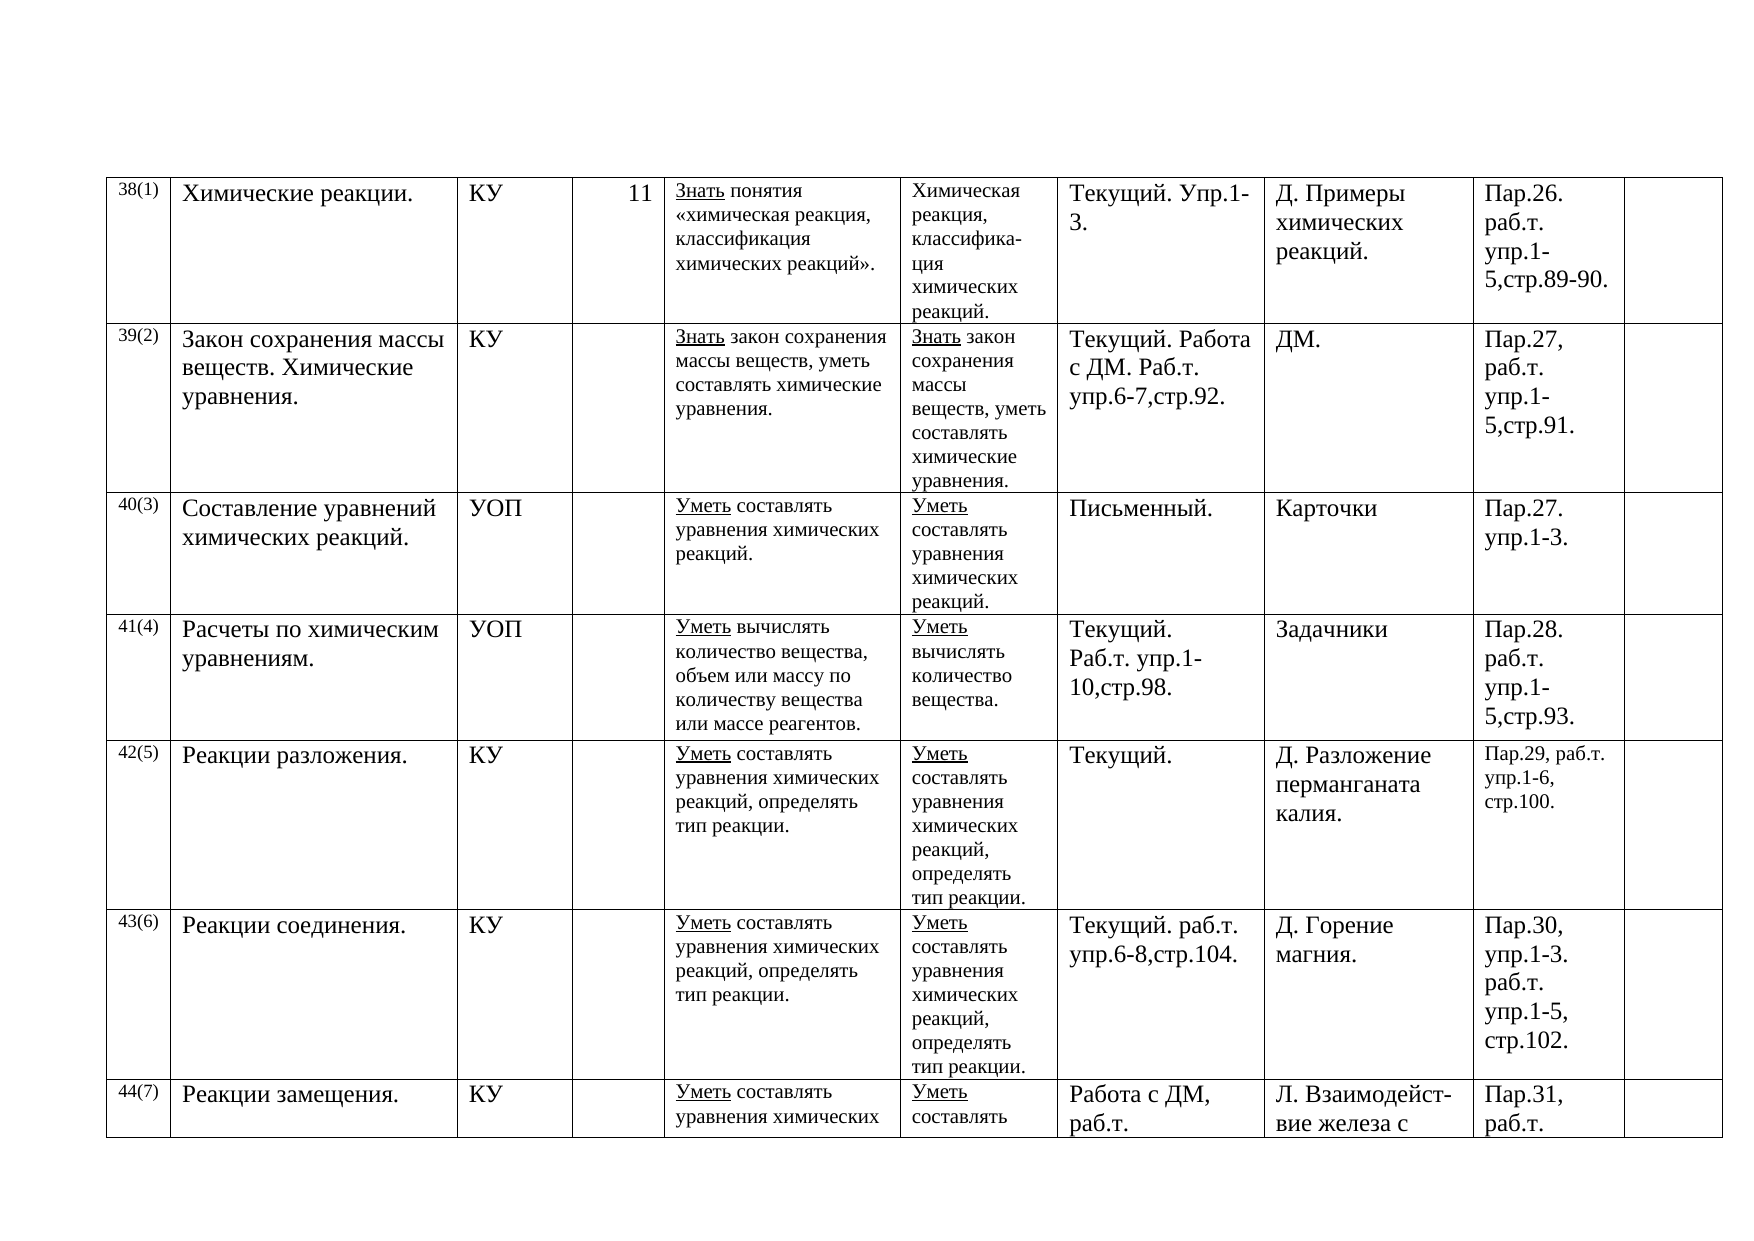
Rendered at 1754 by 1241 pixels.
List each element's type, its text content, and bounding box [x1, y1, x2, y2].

table_cell Пар.28. раб.т. упр.1-5,стр.93. [1474, 615, 1624, 739]
table_cell Пар.27, раб.т. упр.1-5,стр.91. [1474, 324, 1624, 492]
table_cell Химические реакции. [171, 178, 457, 323]
table_cell Уметь составлять уравнения химических реакций. [665, 493, 900, 613]
table_cell 11 [573, 178, 664, 323]
table_cell 39(2) [107, 324, 170, 492]
table_cell УОП [458, 493, 572, 613]
table_cell Реакции соединения. [171, 910, 457, 1078]
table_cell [901, 1080, 1057, 1137]
table_cell 40(3) [107, 493, 170, 613]
table_cell Составление уравнений химических реакций. [171, 493, 457, 613]
table_cell Пар.26. раб.т. упр.1-5,стр.89-90. [1474, 178, 1624, 323]
table_cell [573, 910, 664, 1078]
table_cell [1265, 1080, 1473, 1137]
table_cell [1625, 178, 1722, 323]
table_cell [665, 1080, 900, 1137]
table_cell Карточки [1265, 493, 1473, 613]
table_cell Уметь составлять уравнения химических реакций. [901, 493, 1057, 613]
table_cell [573, 1080, 664, 1137]
table_cell КУ [458, 741, 572, 909]
table_cell 44(7) [107, 1080, 170, 1137]
table_cell [1625, 493, 1722, 613]
table_cell Уметь составлять уравнения химических реакций, определять тип реакции. [901, 741, 1057, 909]
table_cell КУ [458, 910, 572, 1078]
table_cell КУ [458, 178, 572, 323]
table_cell [1625, 615, 1722, 739]
table_cell Уметь составлять уравнения химических реакций, определять тип реакции. [665, 741, 900, 909]
table_cell Письменный. [1058, 493, 1264, 613]
table_cell Уметь вычислять количество вещества. [901, 615, 1057, 739]
table_cell Знать закон сохранения массы веществ, уметь составлять химические уравнения. [901, 324, 1057, 492]
table_cell Текущий. [1058, 741, 1264, 909]
table_cell Закон сохранения массы веществ. Химические уравнения. [171, 324, 457, 492]
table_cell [1474, 1080, 1624, 1137]
table_cell [573, 324, 664, 492]
table_cell Знать закон сохранения массы веществ, уметь составлять химические уравнения. [665, 324, 900, 492]
table_cell [1625, 741, 1722, 909]
table_cell [1625, 1080, 1722, 1137]
table_cell [1625, 910, 1722, 1078]
table_cell Уметь составлять уравнения химических реакций, определять тип реакции. [901, 910, 1057, 1078]
table_cell Уметь вычислять количество вещества, объем или массу по количеству вещества или массе реагентов. [665, 615, 900, 739]
table_cell Текущий. Упр.1-3. [1058, 178, 1264, 323]
table_cell Химическая реакция, классифика-ция химических реакций. [901, 178, 1057, 323]
table_cell Знать понятия «химическая реакция, классификация химических реакций». [665, 178, 900, 323]
table_cell 41(4) [107, 615, 170, 739]
table_cell Д. Разложение перманганата калия. [1265, 741, 1473, 909]
table_cell Реакции замещения. [171, 1080, 457, 1137]
table_cell Д. Примеры химических реакций. [1265, 178, 1473, 323]
table_cell Расчеты по химическим уравнениям. [171, 615, 457, 739]
table_cell [1625, 324, 1722, 492]
table_cell 43(6) [107, 910, 170, 1078]
table_cell КУ [458, 1080, 572, 1137]
table_cell Пар.27. упр.1-3. [1474, 493, 1624, 613]
table_cell 42(5) [107, 741, 170, 909]
table_cell УОП [458, 615, 572, 739]
table_cell Текущий. Раб.т. упр.1-10,стр.98. [1058, 615, 1264, 739]
table_cell Пар.30, упр.1-3. раб.т. упр.1-5, стр.102. [1474, 910, 1624, 1078]
table_cell [573, 615, 664, 739]
table_cell Уметь составлять уравнения химических реакций, определять тип реакции. [665, 910, 900, 1078]
table_cell КУ [458, 324, 572, 492]
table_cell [1058, 1080, 1264, 1137]
table_cell Текущий. раб.т. упр.6-8,стр.104. [1058, 910, 1264, 1078]
table_cell [573, 741, 664, 909]
table_cell Реакции разложения. [171, 741, 457, 909]
table_cell Пар.29, раб.т. упр.1-6, стр.100. [1474, 741, 1624, 909]
table_cell Задачники [1265, 615, 1473, 739]
table_cell ДМ. [1265, 324, 1473, 492]
table_cell [573, 493, 664, 613]
table_cell Текущий. Работа с ДМ. Раб.т. упр.6-7,стр.92. [1058, 324, 1264, 492]
table_cell 38(1) [107, 178, 170, 323]
table_cell Д. Горение магния. [1265, 910, 1473, 1078]
